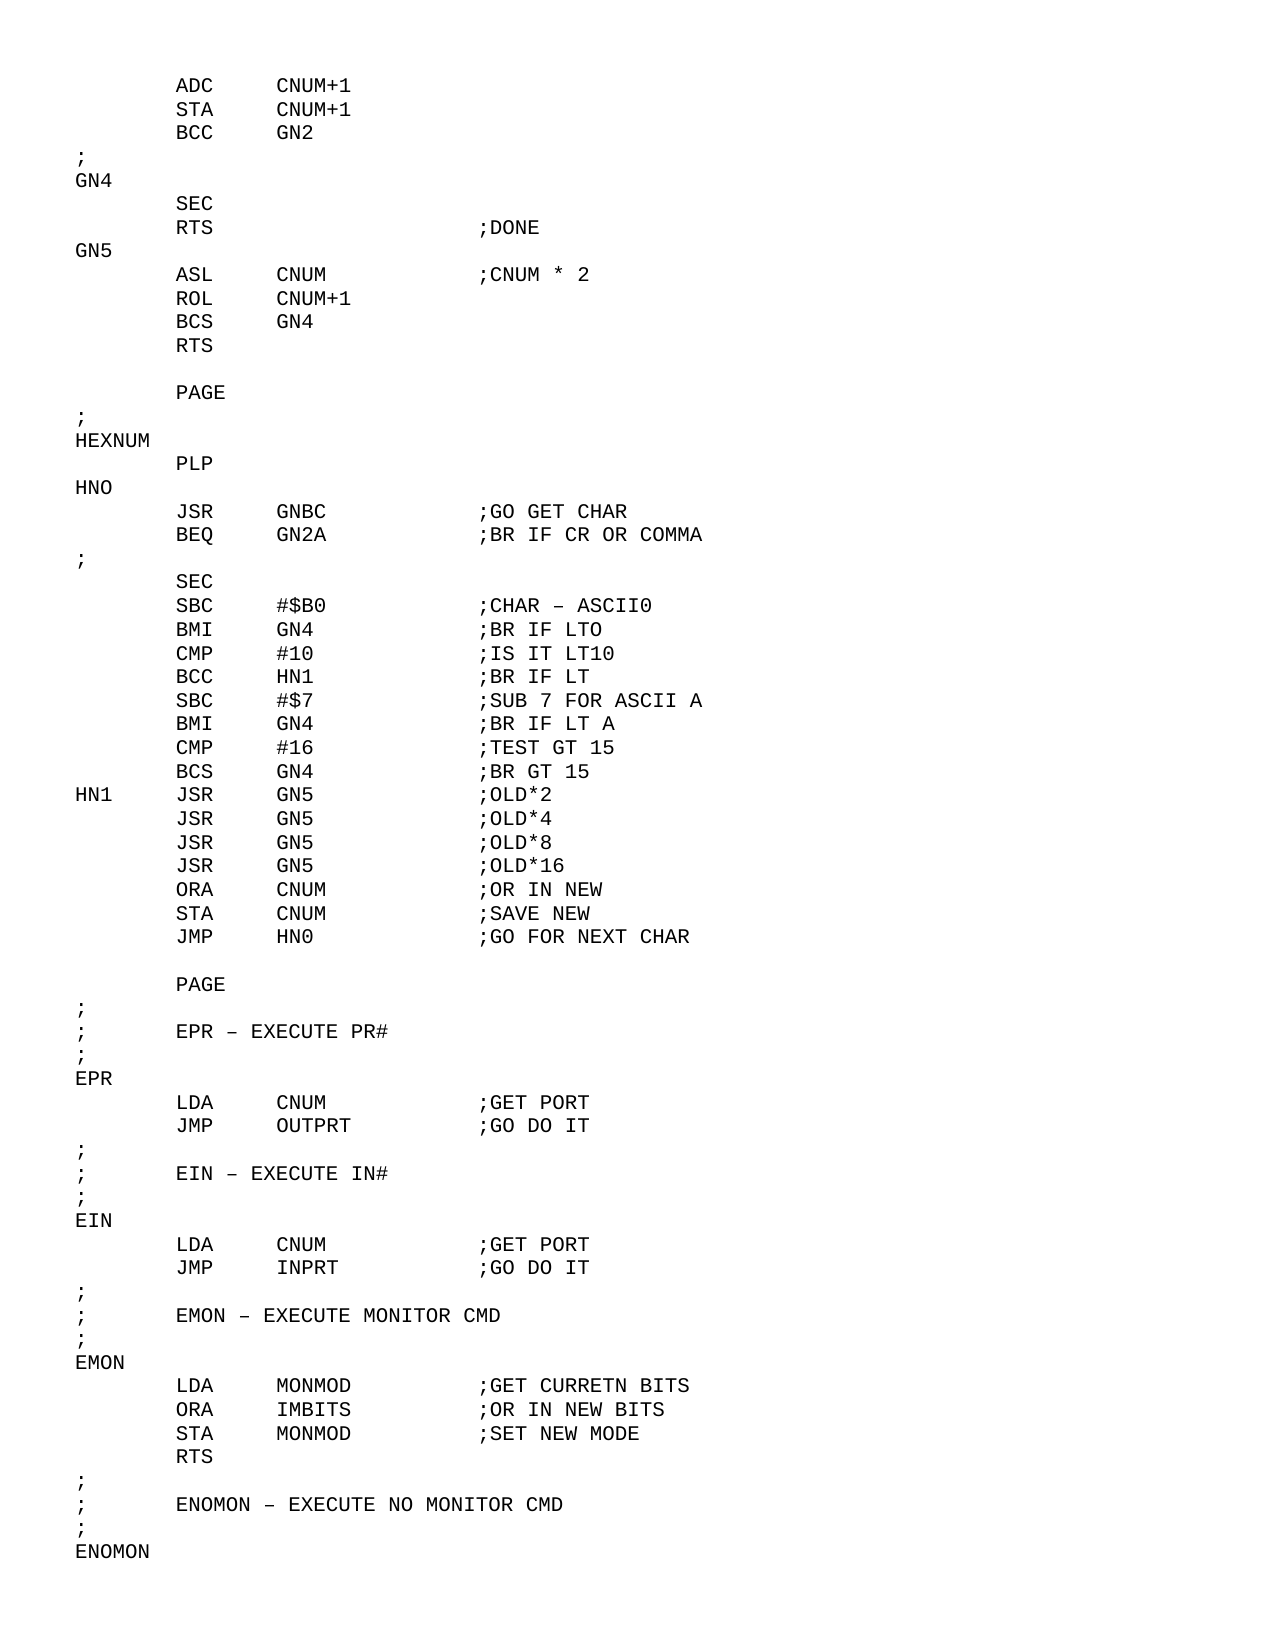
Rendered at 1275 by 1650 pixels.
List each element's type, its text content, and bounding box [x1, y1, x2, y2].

text ROL CNUM+1 [75, 288, 1200, 311]
text JSR GNBC ;GO GET CHAR [75, 501, 1200, 524]
text LDA CNUM ;GET PORT [75, 1234, 1200, 1257]
text ; [75, 1186, 1200, 1210]
text GN4 [75, 169, 1200, 193]
text GN5 [75, 241, 1200, 264]
text ORA IMBITS ;OR IN NEW BITS [75, 1399, 1200, 1423]
text HNO [75, 477, 1200, 501]
text STA CNUM ;SAVE NEW [75, 903, 1200, 926]
text HN1 JSR GN5 ;OLD*2 [75, 784, 1200, 808]
text BCC HN1 ;BR IF LT [75, 666, 1200, 690]
text LDA MONMOD ;GET CURRETN BITS [75, 1376, 1200, 1399]
text ORA CNUM ;OR IN NEW [75, 879, 1200, 903]
text LDA CNUM ;GET PORT [75, 1092, 1200, 1115]
text ; ENOMON – EXECUTE NO MONITOR CMD [75, 1494, 1200, 1517]
text PAGE [75, 382, 1200, 406]
text PLP [75, 453, 1200, 477]
text ; [75, 406, 1200, 430]
text EPR [75, 1068, 1200, 1092]
text JMP OUTPRT ;GO DO IT [75, 1115, 1200, 1139]
text HEXNUM [75, 430, 1200, 453]
text ; EMON – EXECUTE MONITOR CMD [75, 1304, 1200, 1328]
text BMI GN4 ;BR IF LTO [75, 619, 1200, 642]
text RTS [75, 335, 1200, 359]
text JSR GN5 ;OLD*4 [75, 808, 1200, 832]
text ; EIN – EXECUTE IN# [75, 1163, 1200, 1186]
text ASL CNUM ;CNUM * 2 [75, 264, 1200, 288]
text BCS GN4 [75, 311, 1200, 335]
text SBC #$B0 ;CHAR – ASCII0 [75, 595, 1200, 619]
text STA MONMOD ;SET NEW MODE [75, 1423, 1200, 1446]
text SEC [75, 572, 1200, 595]
text JMP INPRT ;GO DO IT [75, 1257, 1200, 1281]
text SBC #$7 ;SUB 7 FOR ASCII A [75, 690, 1200, 713]
text ; [75, 1328, 1200, 1352]
text ; [75, 548, 1200, 572]
text ; [75, 1044, 1200, 1068]
text RTS [75, 1446, 1200, 1470]
text ; [75, 1517, 1200, 1541]
text CMP #16 ;TEST GT 15 [75, 737, 1200, 761]
text EIN [75, 1210, 1200, 1234]
text BMI GN4 ;BR IF LT A [75, 713, 1200, 737]
text ; [75, 1470, 1200, 1494]
text ; [75, 997, 1200, 1021]
text ; EPR – EXECUTE PR# [75, 1021, 1200, 1044]
text ENOMON [75, 1541, 1200, 1565]
text ; [75, 1281, 1200, 1304]
text RTS ;DONE [75, 217, 1200, 241]
text PAGE [75, 973, 1200, 997]
text BEQ GN2A ;BR IF CR OR COMMA [75, 524, 1200, 548]
text ; [75, 1139, 1200, 1163]
text JSR GN5 ;OLD*8 [75, 832, 1200, 855]
text ; [75, 146, 1200, 169]
text JMP HN0 ;GO FOR NEXT CHAR [75, 926, 1200, 950]
text JSR GN5 ;OLD*16 [75, 855, 1200, 879]
text EMON [75, 1352, 1200, 1376]
text STA CNUM+1 [75, 99, 1200, 122]
text BCS GN4 ;BR GT 15 [75, 761, 1200, 784]
text BCC GN2 [75, 122, 1200, 146]
text CMP #10 ;IS IT LT10 [75, 642, 1200, 666]
text SEC [75, 193, 1200, 217]
text ADC CNUM+1 [75, 75, 1200, 99]
